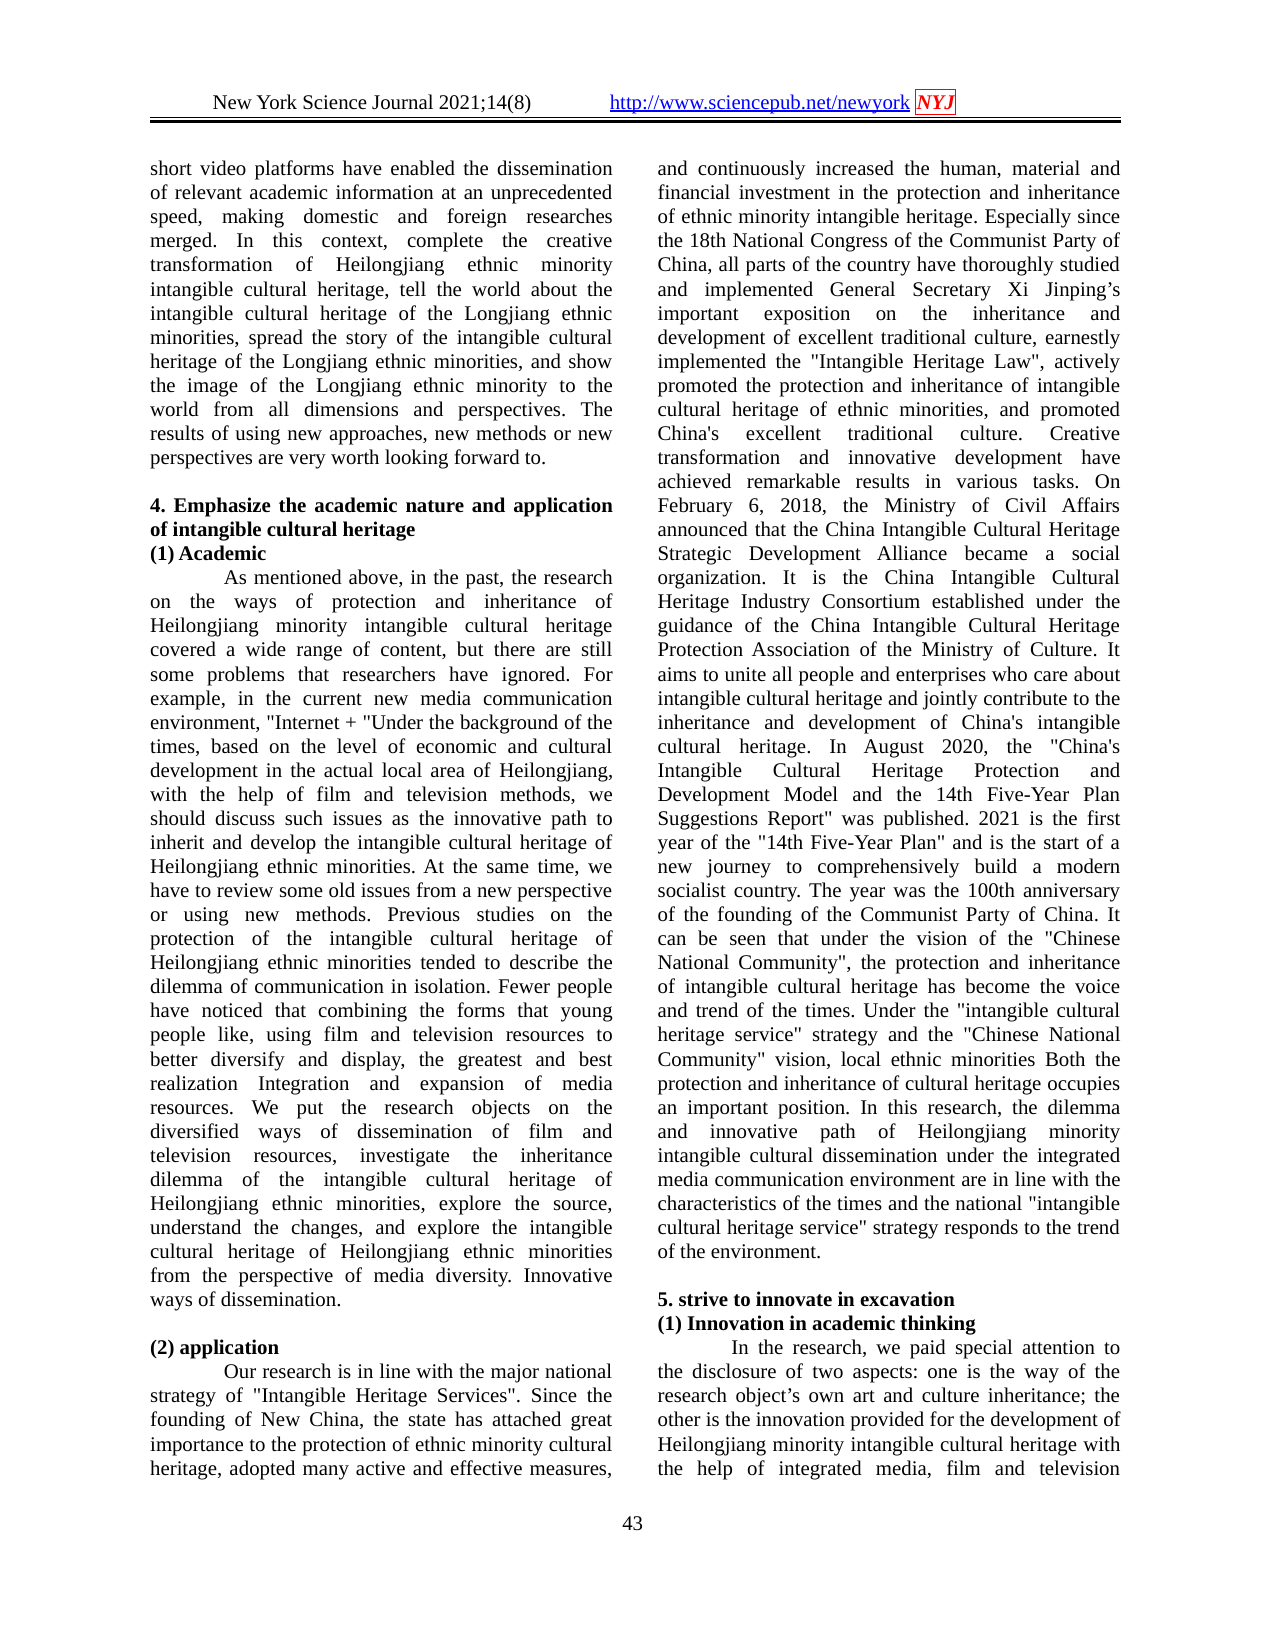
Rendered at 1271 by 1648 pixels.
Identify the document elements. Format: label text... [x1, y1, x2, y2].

text Our research is in line with the major national strategy of "Intangible Heritage Services". Since the founding of New China, the state has attached great importance to the protection of ethnic minority cultural heritage, adopted many active and effective measures, and continuously increased the human, material and financial investment in the protection and inheritance of ethnic minority intangible heritage. Especially since the 18th National Congress of the Communist Party of China, all parts of the country have thoroughly studied and implemented General Secretary Xi Jinping’s important exposition on the inheritance and development of excellent traditional culture, earnestly implemented the "Intangible Heritage Law", actively promoted the protection and inheritance of intangible cultural heritage of ethnic minorities, and promoted China's excellent traditional culture. Creative transformation and innovative development have achieved remarkable results in various tasks. On February 6, 2018, the Ministry of Civil Affairs announced that the China Intangible Cultural Heritage Strategic Development Alliance became a social organization. It is the China Intangible Cultural Heritage Industry Consortium established under the guidance of the China Intangible Cultural Heritage Protection Association of the Ministry of Culture. It aims to unite all people and enterprises who care about intangible cultural heritage and jointly contribute to the inheritance and development of China's intangible cultural heritage. In August 2020, the "China's Intangible Cultural Heritage Protection and Development Model and the 14th Five-Year Plan Suggestions Report" was published. 2021 is the first year of the "14th Five-Year Plan" and is the start of a new journey to comprehensively build a modern socialist country. The year was the 100th anniversary of the founding of the Communist Party of China. It can be seen that under the vision of the "Chinese National Community", the protection and inheritance of intangible cultural heritage has become the voice and trend of the times. Under the "intangible cultural heritage service" strategy and the "Chinese National Community" vision, local ethnic minorities Both the protection and inheritance of cultural heritage occupies an important position. In this research, the dilemma and innovative path of Heilongjiang minority intangible cultural dissemination under the integrated media communication environment are in line with the characteristics of the times and the national "intangible cultural heritage service" strategy responds to the trend of the environment. [657, 156, 1121, 1263]
text As mentioned above, in the past, the research on the ways of protection and inheritance of Heilongjiang minority intangible cultural heritage covered a wide range of content, but there are still some problems that researchers have ignored. For example, in the current new media communication environment, "Internet + "Under the background of the times, based on the level of economic and cultural development in the actual local area of ​​Heilongjiang, with the help of film and television methods, we should discuss such issues as the innovative path to inherit and develop the intangible cultural heritage of Heilongjiang ethnic minorities. At the same time, we have to review some old issues from a new perspective or using new methods. Previous studies on the protection of the intangible cultural heritage of Heilongjiang ethnic minorities tended to describe the dilemma of communication in isolation. Fewer people have noticed that combining the forms that young people like, using film and television resources to better diversify and display, the greatest and best realization Integration and expansion of media resources. We put the research objects on the diversified ways of dissemination of film and television resources, investigate the inheritance dilemma of the intangible cultural heritage of Heilongjiang ethnic minorities, explore the source, understand the changes, and explore the intangible cultural heritage of Heilongjiang ethnic minorities from the perspective of media diversity. Innovative ways of dissemination. [150, 565, 613, 1311]
text 5. strive to innovate in excavation [657, 1287, 1121, 1311]
text (2) application [150, 1335, 613, 1359]
text 4. Emphasize the academic nature and application of intangible cultural heritage [150, 493, 613, 541]
text (1) Innovation in academic thinking [657, 1311, 1121, 1335]
text (1) Academic [150, 541, 613, 565]
